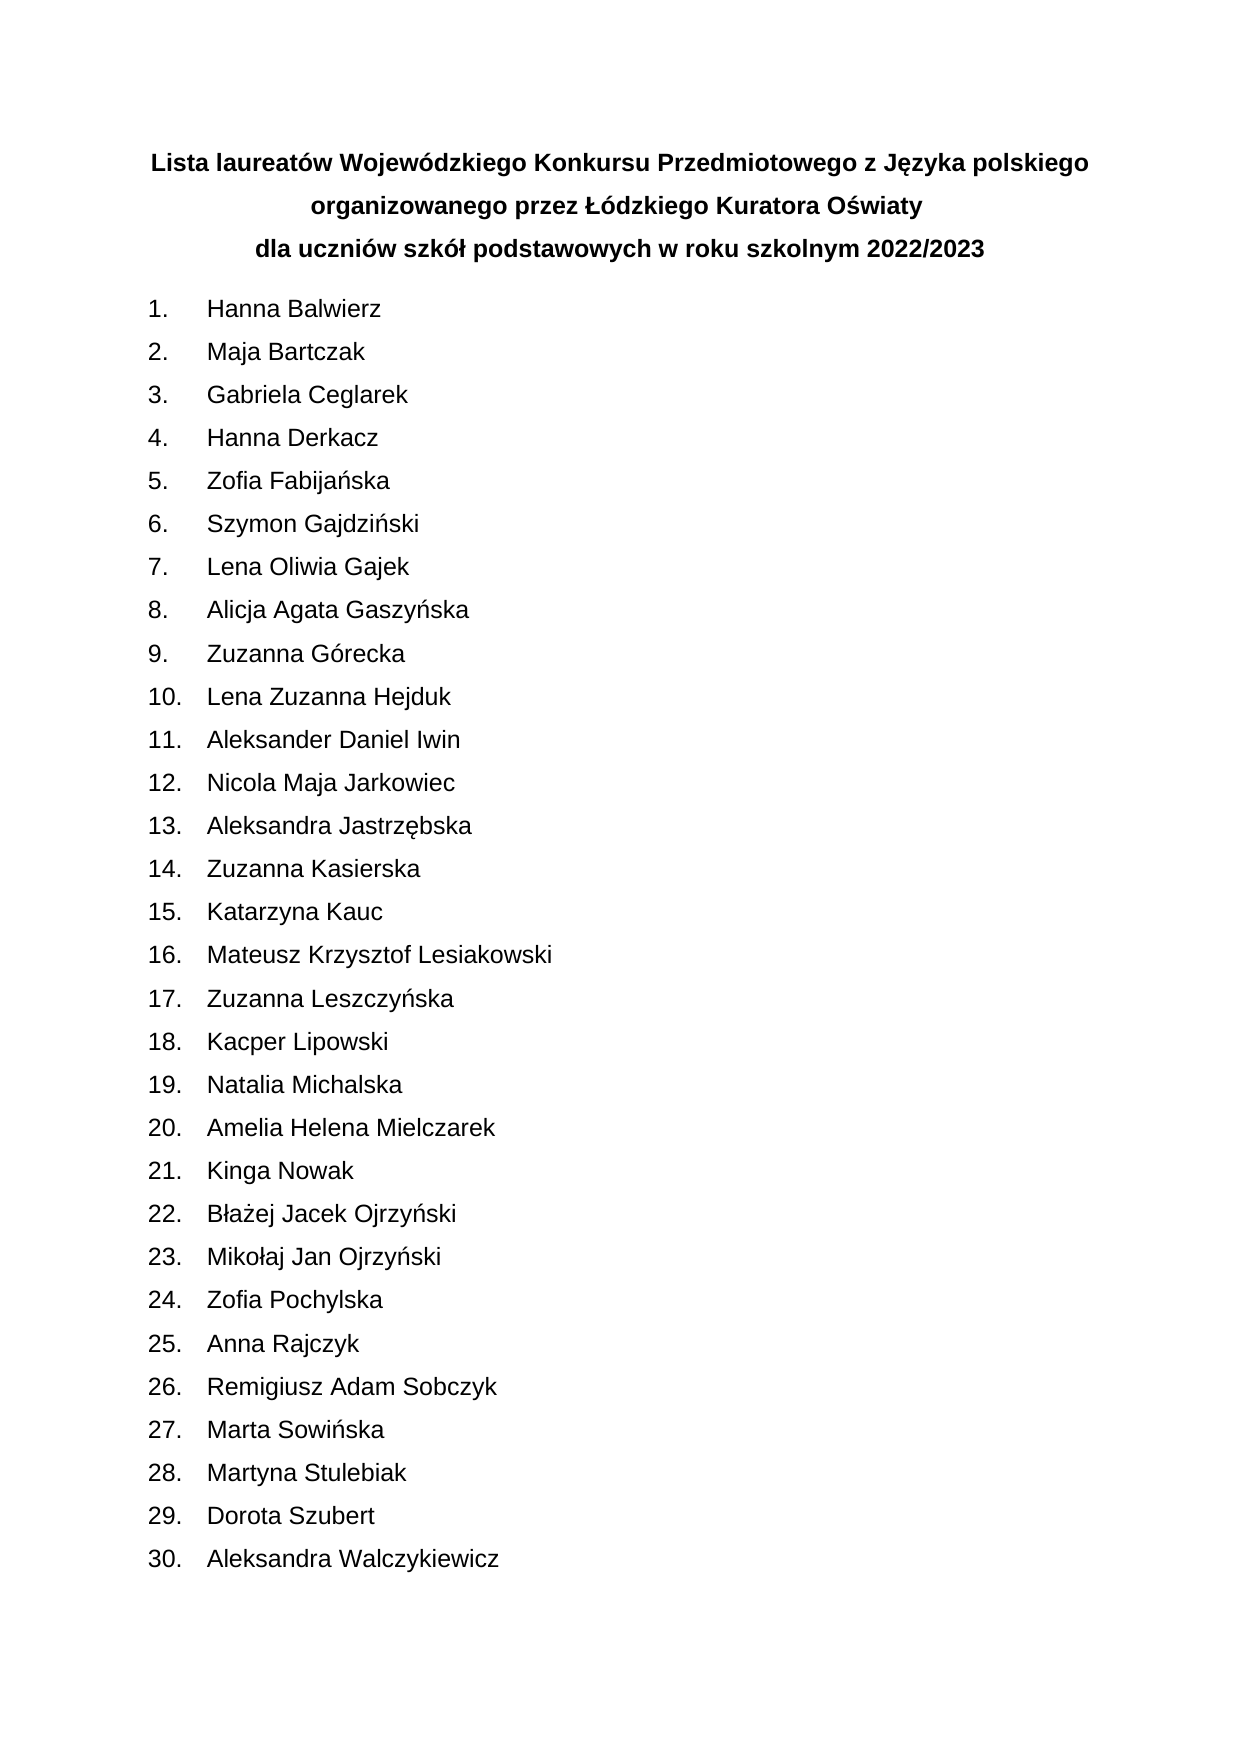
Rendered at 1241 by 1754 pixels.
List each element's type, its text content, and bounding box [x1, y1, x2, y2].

text Lista laureatów Wojewódzkiego Konkursu Przedmiotowego z Języka polskiego organizowanego przez Łódzkiego Kuratora Oświaty dla uczniów szkół podstawowych w roku szkolnym 2022/2023 [148, 148, 1093, 263]
list Gabriela Ceglarek [148, 380, 1093, 409]
list Aleksander Daniel Iwin [148, 725, 1093, 754]
list Zuzanna Kasierska [148, 854, 1093, 883]
list Zuzanna Leszczyńska [148, 984, 1093, 1012]
list Alicja Agata Gaszyńska [148, 596, 1093, 624]
list Aleksandra Jastrzębska [148, 811, 1093, 840]
list Zuzanna Górecka [148, 639, 1093, 667]
list Hanna Balwierz [148, 294, 1093, 322]
list Natalia Michalska [148, 1070, 1093, 1099]
list Amelia Helena Mielczarek [148, 1113, 1093, 1142]
list Błażej Jacek Ojrzyński [148, 1199, 1093, 1228]
list Kinga Nowak [148, 1156, 1093, 1185]
list Zofia Pochylska [148, 1286, 1093, 1314]
list Kacper Lipowski [148, 1027, 1093, 1056]
list Dorota Szubert [148, 1501, 1093, 1530]
list Marta Sowińska [148, 1415, 1093, 1444]
list Mikołaj Jan Ojrzyński [148, 1242, 1093, 1271]
list Katarzyna Kauc [148, 897, 1093, 926]
list Mateusz Krzysztof Lesiakowski [148, 941, 1093, 969]
list Nicola Maja Jarkowiec [148, 768, 1093, 797]
list Maja Bartczak [148, 337, 1093, 366]
list Anna Rajczyk [148, 1329, 1093, 1357]
list Remigiusz Adam Sobczyk [148, 1372, 1093, 1401]
list Lena Zuzanna Hejduk [148, 682, 1093, 711]
list Aleksandra Walczykiewicz [148, 1544, 1093, 1573]
list Martyna Stulebiak [148, 1458, 1093, 1487]
list Hanna Derkacz [148, 423, 1093, 452]
list Szymon Gajdziński [148, 509, 1093, 538]
list Lena Oliwia Gajek [148, 552, 1093, 581]
list Zofia Fabijańska [148, 466, 1093, 495]
